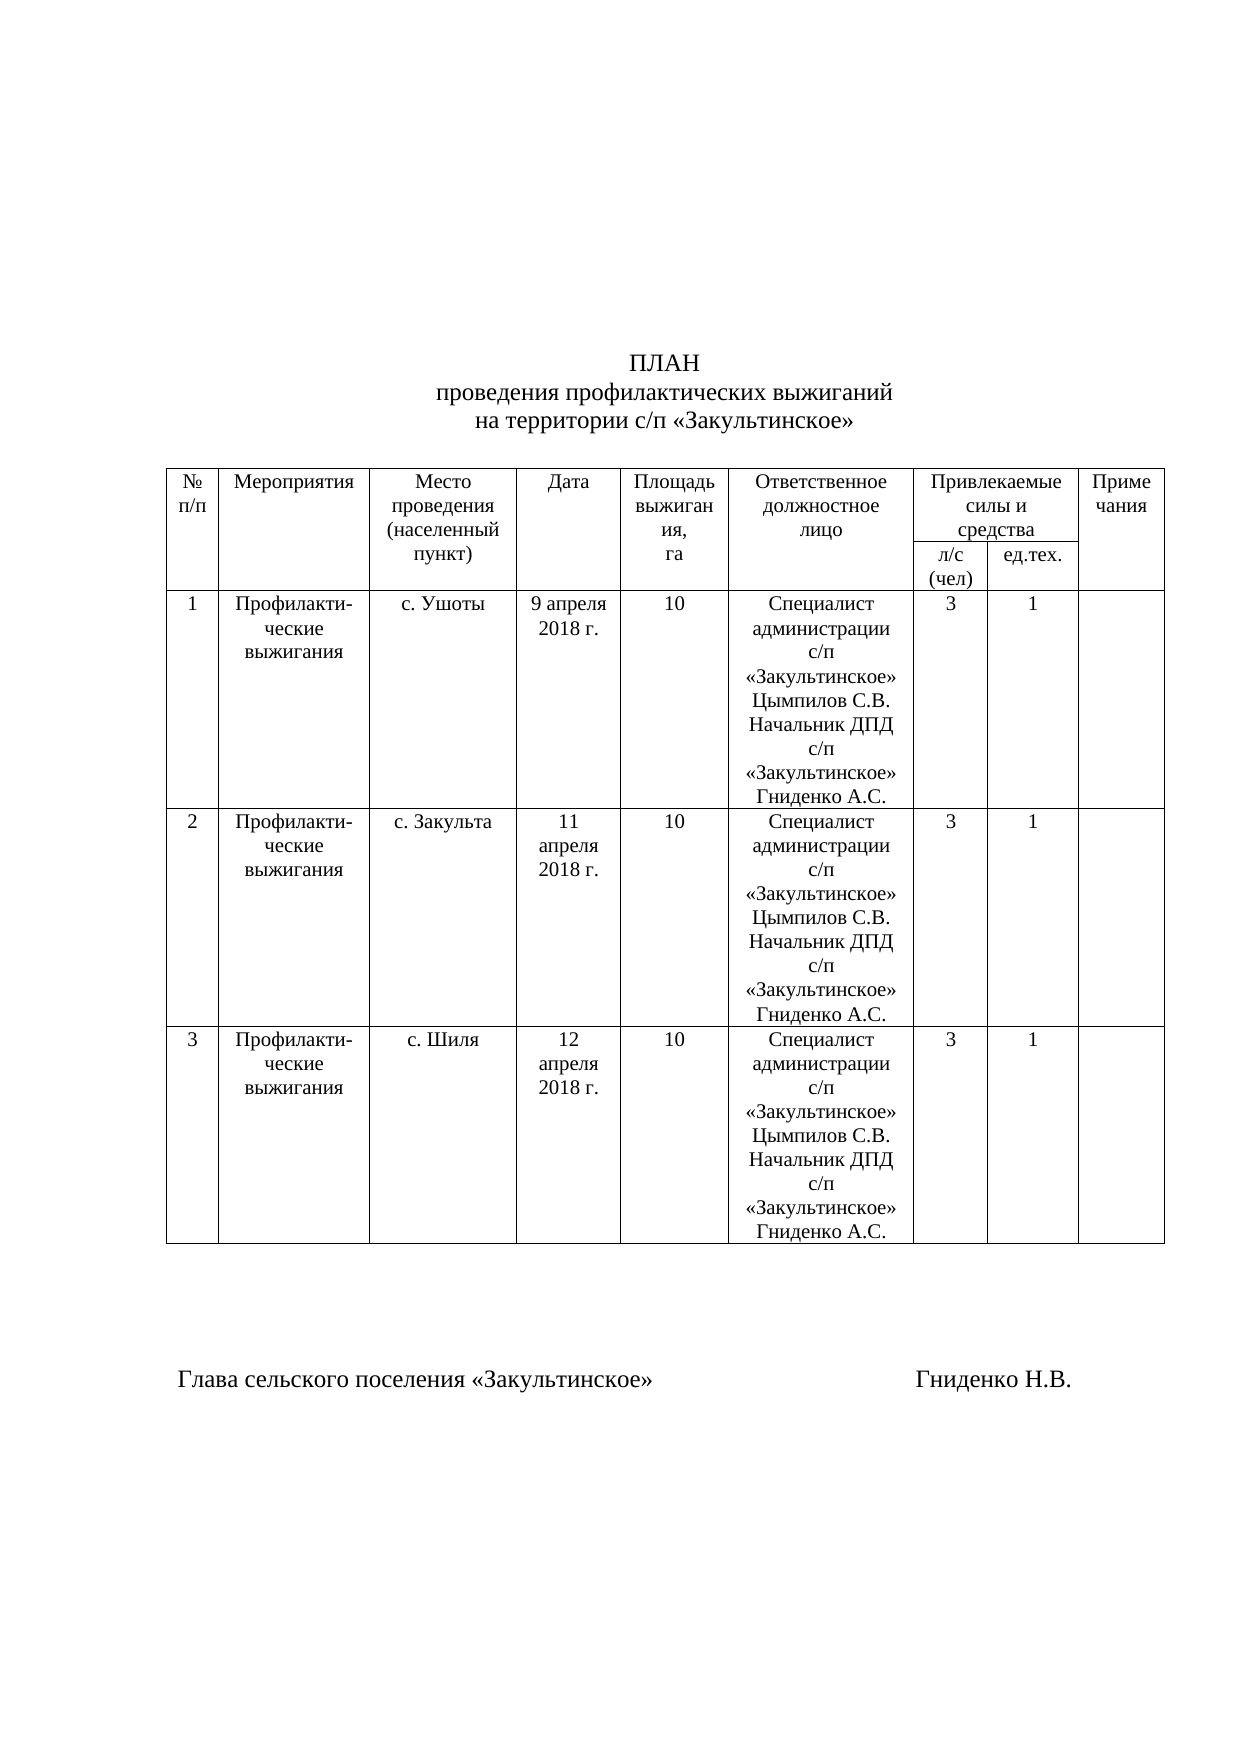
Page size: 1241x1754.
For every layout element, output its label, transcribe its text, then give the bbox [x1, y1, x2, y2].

table_cell 9 апреля 2018 г. [517, 591, 620, 808]
table_header Ответственное должностное лицо [729, 469, 913, 590]
table_header Привлекаемые силы и средства [914, 469, 1078, 541]
table_cell 2 [167, 809, 218, 1026]
table_cell Профилакти-ческие выжигания [219, 591, 369, 808]
table_cell Профилакти-ческие выжигания [219, 809, 369, 1026]
table_cell 1 [988, 809, 1078, 1026]
table_header Площадь выжигания, га [621, 469, 728, 590]
table_cell [1079, 591, 1164, 808]
table_cell 1 [988, 1027, 1078, 1243]
table_cell ед.тех. [988, 542, 1078, 590]
table_cell 3 [167, 1027, 218, 1243]
table_cell Профилакти-ческие выжигания [219, 1027, 369, 1243]
text ПЛАН [177, 348, 1152, 377]
table_cell с. Ушоты [370, 591, 516, 808]
table_cell 3 [914, 809, 987, 1026]
table_cell 10 [621, 809, 728, 1026]
table_header Дата [517, 469, 620, 590]
table_header Место проведения (населенный пункт) [370, 469, 516, 590]
text на территории с/п «Закультинское» [177, 406, 1152, 434]
table_cell [1079, 1027, 1164, 1243]
table_header Приме чания [1079, 469, 1164, 590]
text проведения профилактических выжиганий [177, 377, 1152, 406]
table_cell с. Закульта [370, 809, 516, 1026]
table_cell 11 апреля 2018 г. [517, 809, 620, 1026]
table_cell с. Шиля [370, 1027, 516, 1243]
table_cell 1 [167, 591, 218, 808]
text Глава сельского поселения «Закультинское» Гниденко Н.В. [177, 1364, 1152, 1393]
table_cell 3 [914, 591, 987, 808]
table_cell 10 [621, 1027, 728, 1243]
table_cell 10 [621, 591, 728, 808]
table_cell л/с (чел) [914, 542, 987, 590]
table_cell Специалист администрации с/п «Закультинское» Цымпилов С.В. Начальник ДПД с/п «Закультинское» Гниденко А.С. [729, 591, 913, 808]
table_header № п/п [167, 469, 218, 590]
table_cell [1079, 809, 1164, 1026]
table_header Мероприятия [219, 469, 369, 590]
table_cell Специалист администрации с/п «Закультинское» Цымпилов С.В. Начальник ДПД с/п «Закультинское» Гниденко А.С. [729, 809, 913, 1026]
table_cell 12 апреля 2018 г. [517, 1027, 620, 1243]
table_cell 3 [914, 1027, 987, 1243]
table_cell 1 [988, 591, 1078, 808]
table_cell Специалист администрации с/п «Закультинское» Цымпилов С.В. Начальник ДПД с/п «Закультинское» Гниденко А.С. [729, 1027, 913, 1243]
